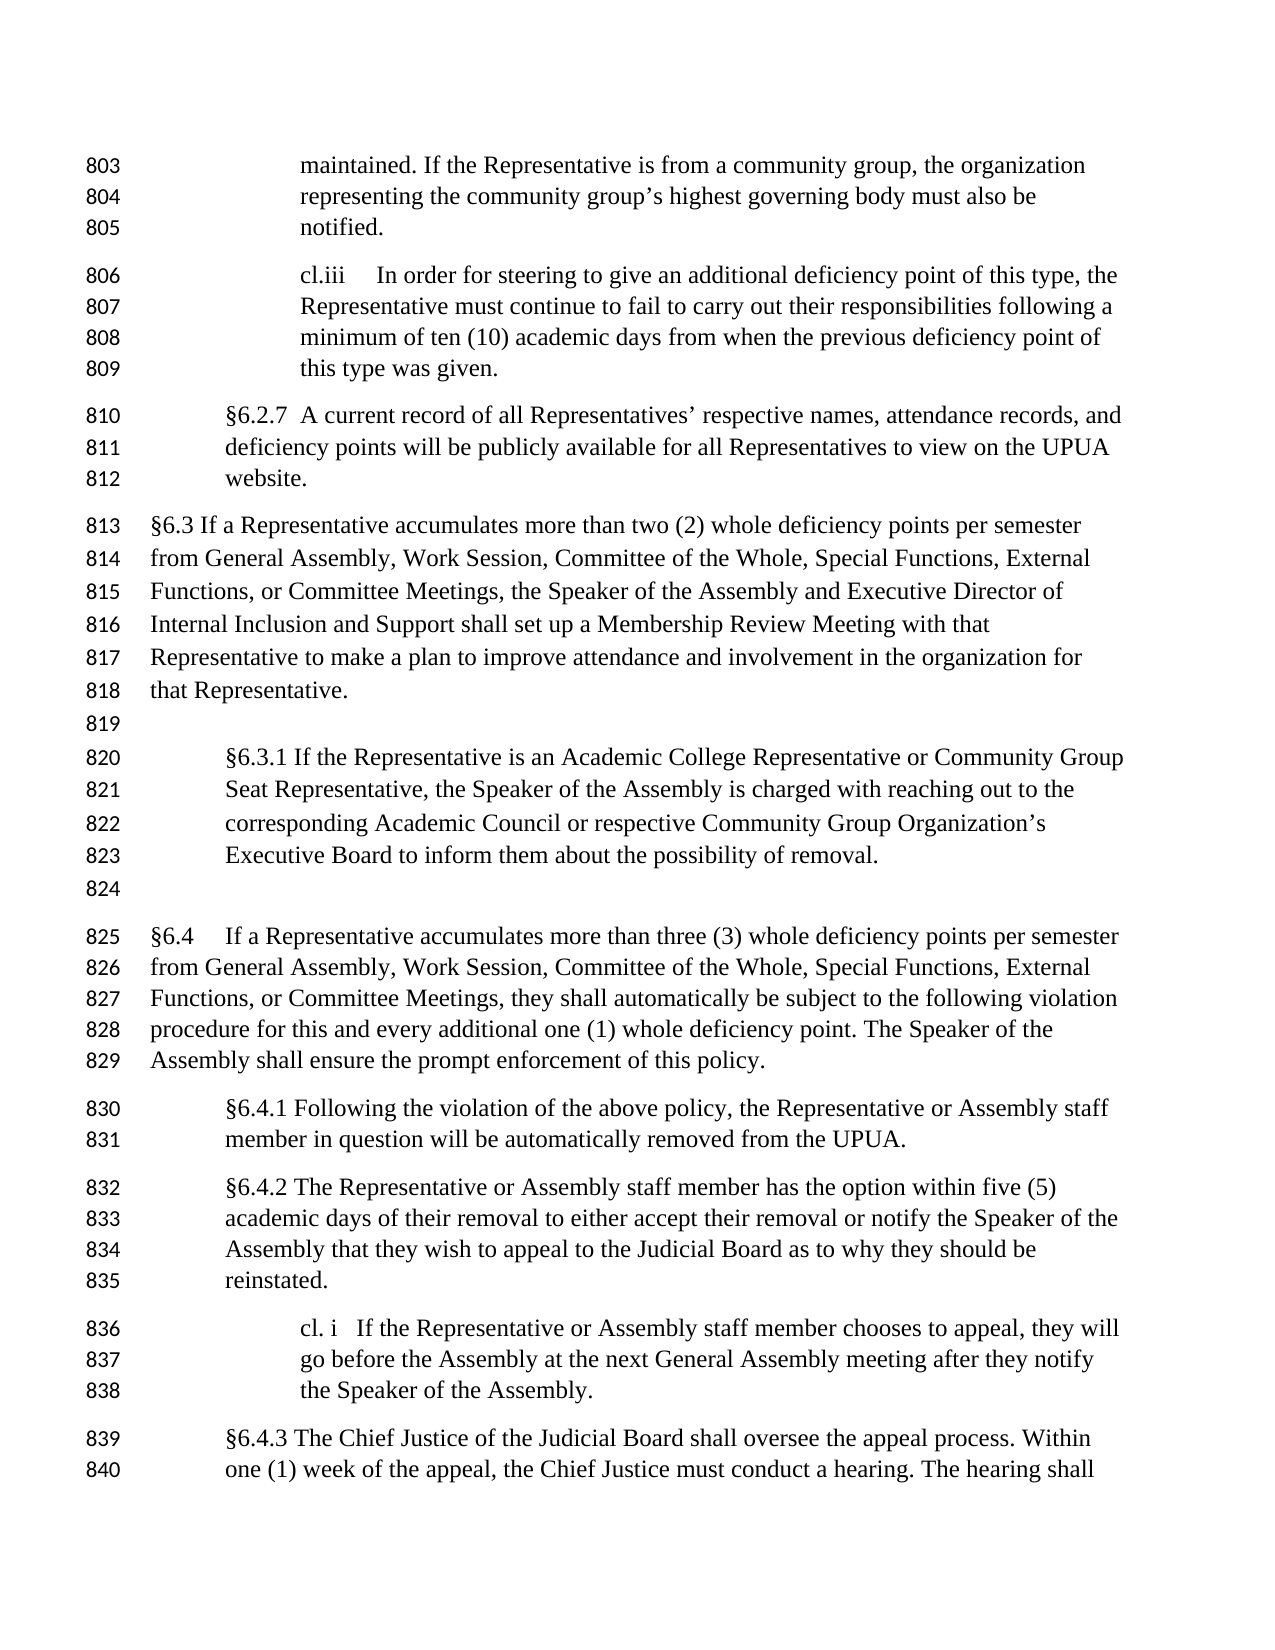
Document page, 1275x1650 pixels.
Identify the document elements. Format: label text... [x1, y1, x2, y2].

text §6.2.7 A current record of all Representatives’ respective names, attendance records, and deficiency points will be publicly available for all Representatives to view on the UPUA website. [225, 401, 1125, 491]
text §6.4 If a Representative accumulates more than three (3) whole deficiency points per semester from General Assembly, Work Session, Committee of the Whole, Special Functions, External Functions, or Committee Meetings, they shall automatically be subject to the following violation procedure for this and every additional one (1) whole deficiency point. The Speaker of the Assembly shall ensure the prompt enforcement of this policy. [150, 921, 1125, 1074]
text cl.iii In order for steering to give an additional deficiency point of this type, the Representative must continue to fail to carry out their responsibilities following a minimum of ten (10) academic days from when the previous deficiency point of this type was given. [300, 260, 1125, 382]
text §6.3.1 If the Representative is an Academic College Representative or Community Group Seat Representative, the Speaker of the Assembly is charged with reaching out to the corresponding Academic Council or respective Community Group Organization’s Executive Board to inform them about the possibility of removal. [225, 742, 1125, 869]
text §6.4.2 The Representative or Assembly staff member has the option within five (5) academic days of their removal to either accept their removal or notify the Speaker of the Assembly that they wish to appeal to the Judicial Board as to why they should be reinstated. [225, 1172, 1125, 1294]
text cl. i If the Representative or Assembly staff member chooses to appeal, they will go before the Assembly at the next General Assembly meeting after they notify the Speaker of the Assembly. [300, 1313, 1125, 1404]
text §6.4.1 Following the violation of the above policy, the Representative or Assembly staff member in question will be automatically removed from the UPUA. [225, 1093, 1125, 1153]
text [300, 150, 1125, 241]
text §6.3 If a Representative accumulates more than two (2) whole deficiency points per semester from General Assembly, Work Session, Committee of the Whole, Special Functions, External Functions, or Committee Meetings, the Speaker of the Assembly and Executive Director of Internal Inclusion and Support shall set up a Membership Review Meeting with that Representative to make a plan to improve attendance and involvement in the organization for that Representative. [150, 510, 1125, 704]
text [225, 1423, 1125, 1482]
